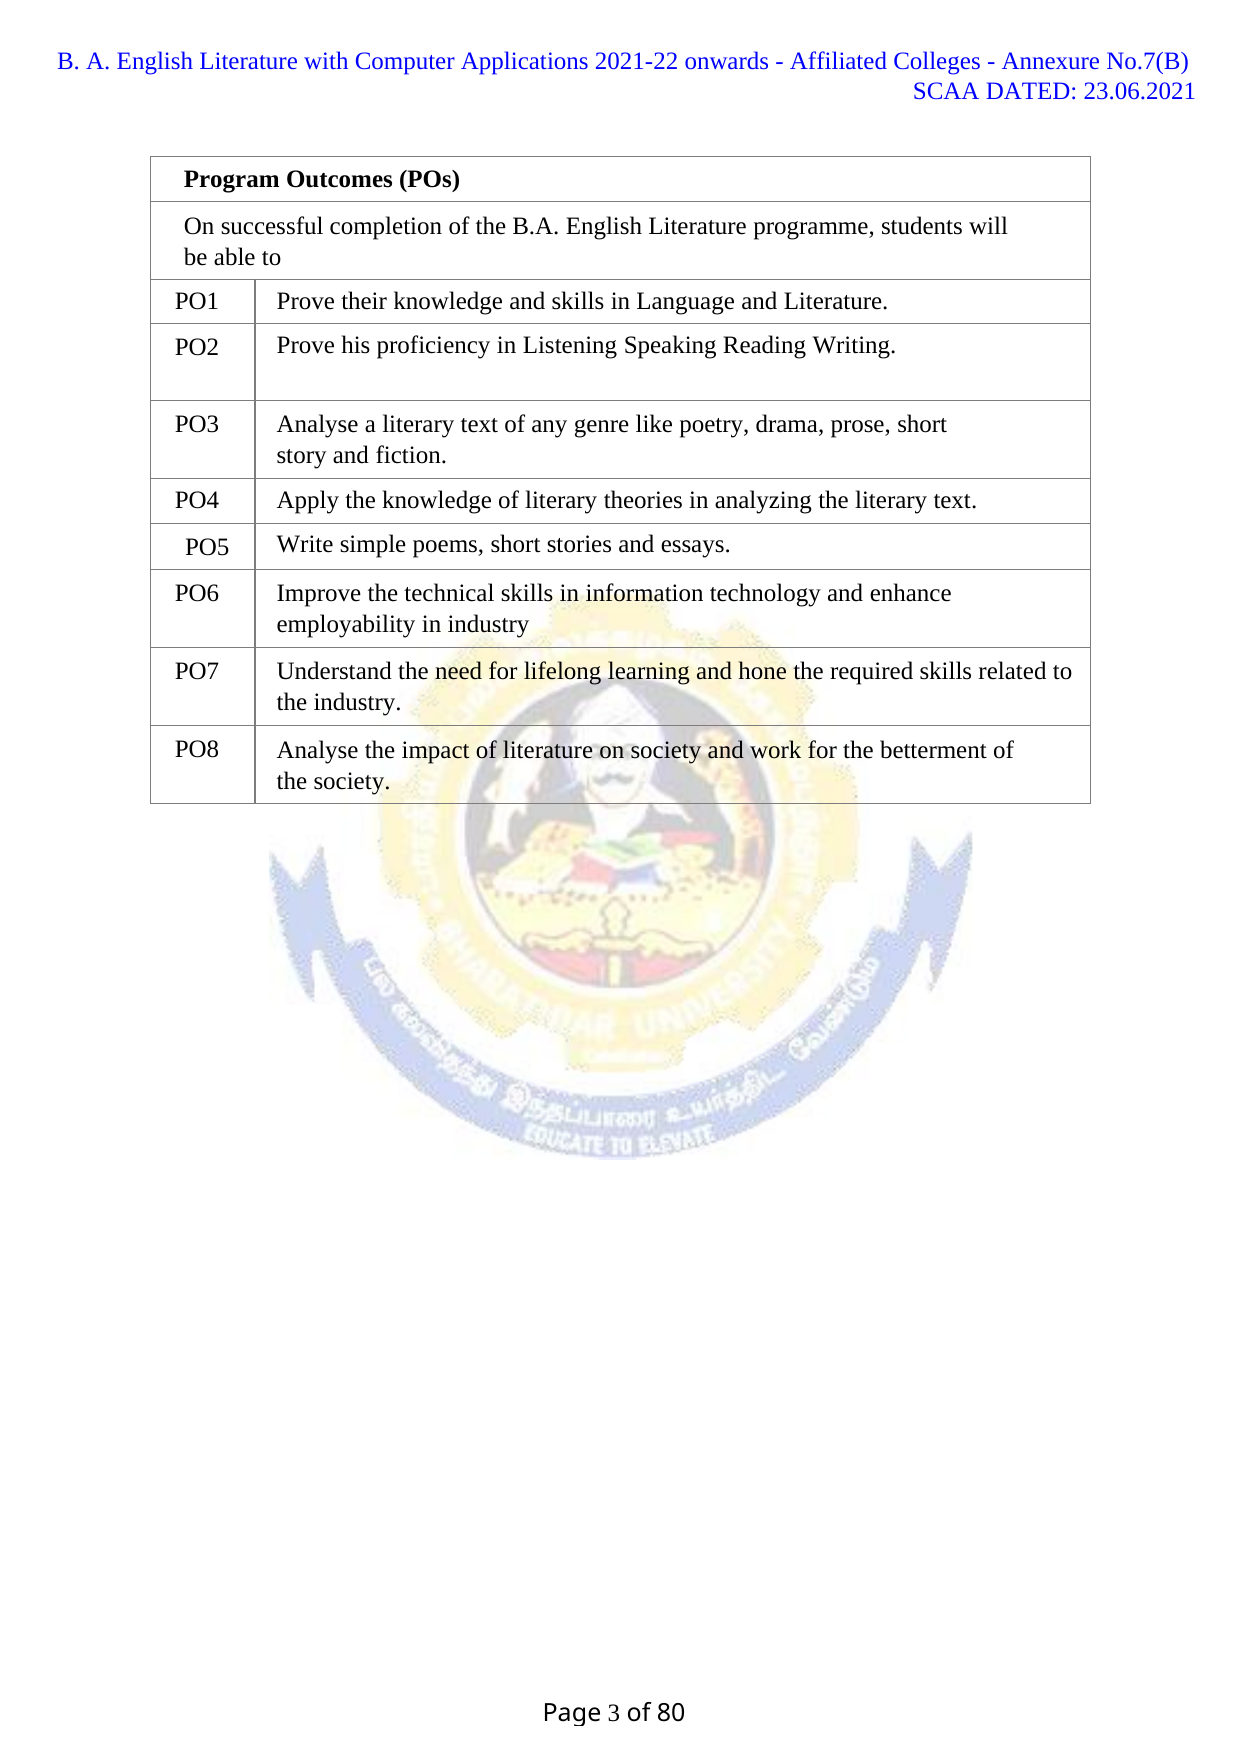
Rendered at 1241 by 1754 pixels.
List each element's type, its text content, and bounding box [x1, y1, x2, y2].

table_cell On successful completion of the B.A. English Literature programme, students will be able to [151, 202, 1090, 279]
table_cell Understand the need for lifelong learning and hone the required skills related to the industry. [256, 648, 1090, 725]
picture [268, 804, 973, 1160]
table_cell Analyse a literary text of any genre like poetry, drama, prose, short story and fiction. [256, 401, 1090, 478]
table_cell Prove his proficiency in Listening Speaking Reading Writing. [256, 324, 1090, 400]
table_cell Prove their knowledge and skills in Language and Literature. [256, 280, 1090, 323]
table_cell PO8 [151, 726, 254, 803]
table_cell PO3 [151, 401, 254, 478]
table_header Program Outcomes (POs) [151, 157, 1090, 201]
table_cell Analyse the impact of literature on society and work for the betterment of the society. [256, 726, 1090, 803]
table_cell PO2 [151, 324, 254, 400]
table_cell Write simple poems, short stories and essays. [256, 524, 1090, 569]
table_cell PO5 [151, 524, 254, 569]
table_cell Improve the technical skills in information technology and enhance employability in industry [256, 570, 1090, 647]
table_cell PO6 [151, 570, 254, 647]
table_cell Apply the knowledge of literary theories in analyzing the literary text. [256, 479, 1090, 522]
table_cell PO7 [151, 648, 254, 725]
table_cell PO1 [151, 280, 254, 323]
table_cell PO4 [151, 479, 254, 522]
